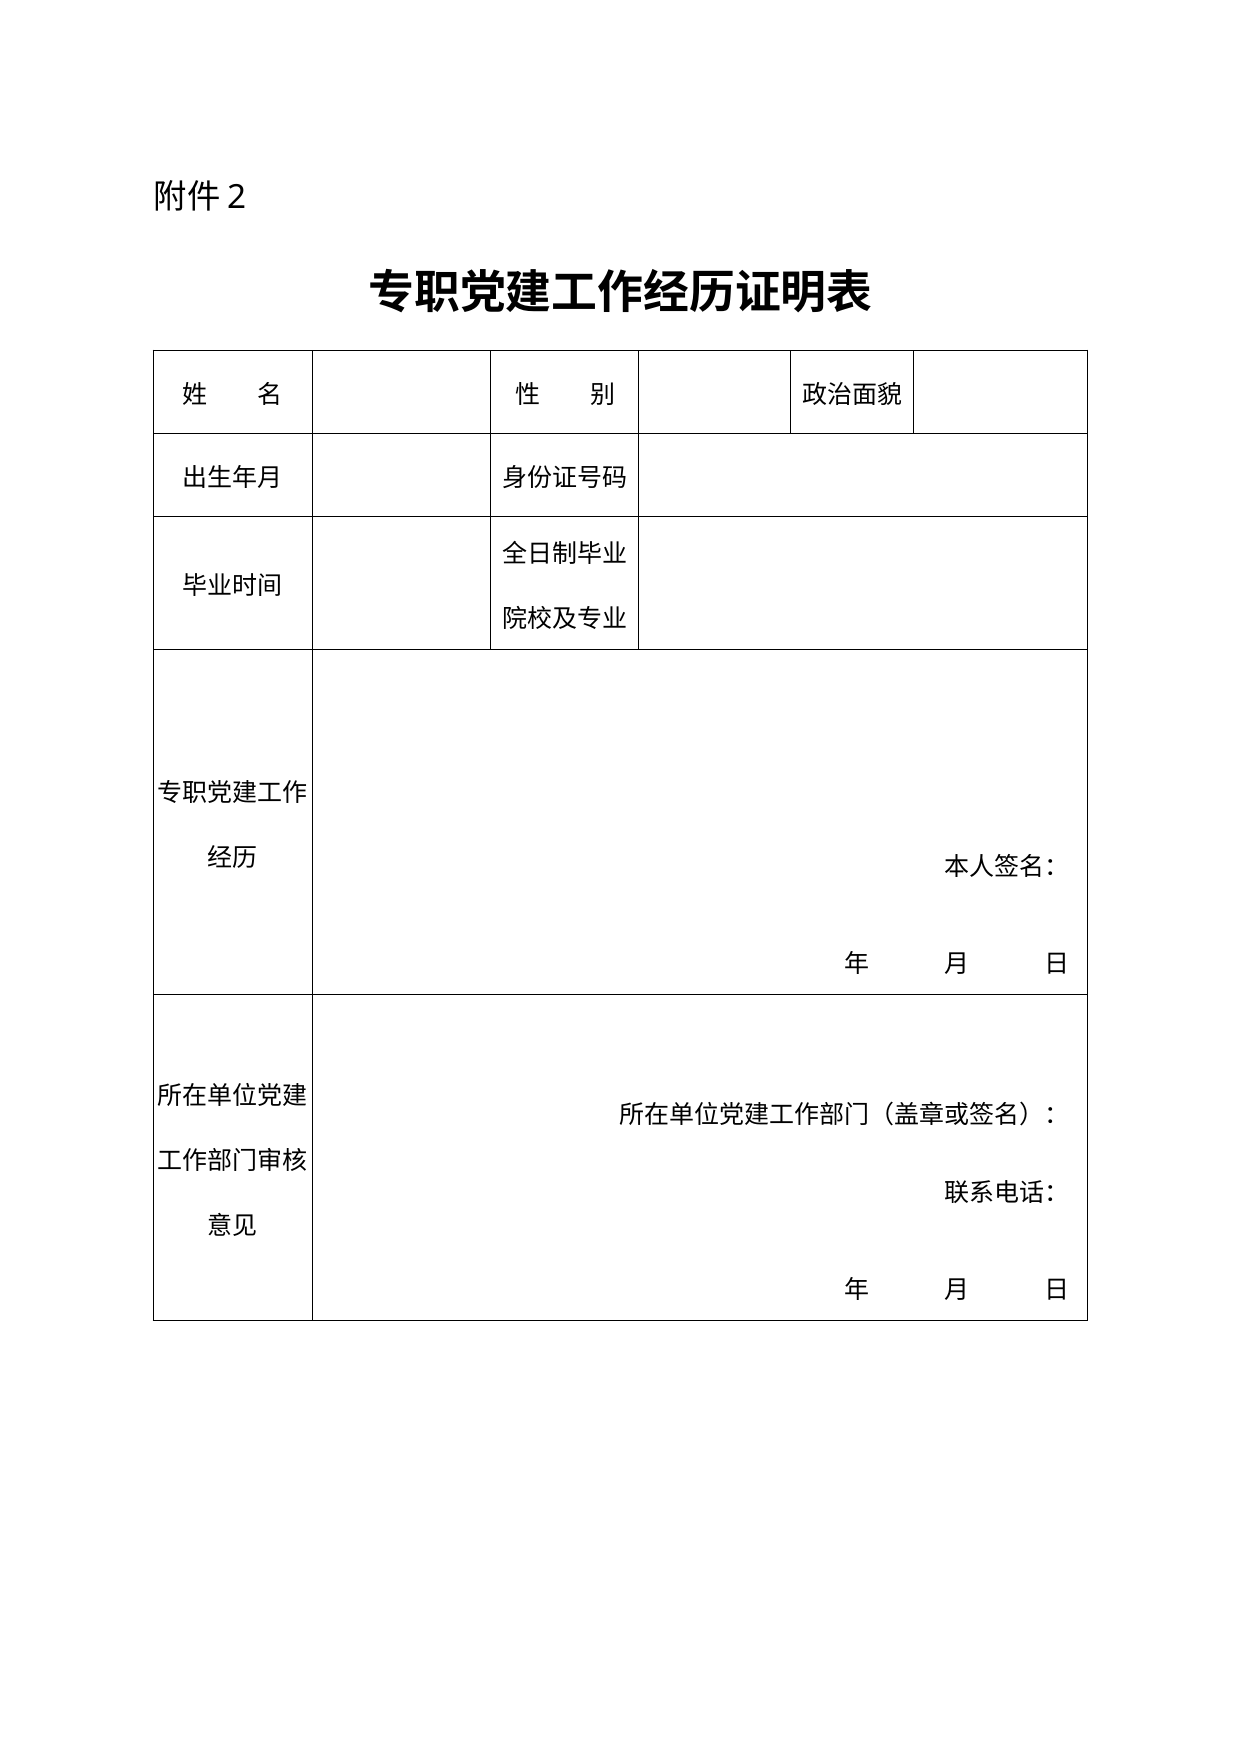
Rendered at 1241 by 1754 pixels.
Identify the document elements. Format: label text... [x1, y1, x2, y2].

table_header 性 别 [491, 351, 638, 433]
table_cell 所在单位党建工作部门（盖章或签名）： 联系电话： 年 月 日 [313, 995, 1087, 1320]
table_cell 本人签名： 年 月 日 [313, 650, 1087, 994]
table_cell 出生年月 [154, 434, 312, 516]
table_header 姓 名 [154, 351, 312, 433]
table_cell [313, 517, 490, 649]
table_cell 身份证号码 [491, 434, 638, 516]
table_header [639, 351, 790, 433]
table_cell 全日制毕业院校及专业 [491, 517, 638, 649]
table_cell 所在单位党建工作部门审核意见 [154, 995, 312, 1320]
table_cell [639, 517, 1087, 649]
table_header 政治面貌 [791, 351, 913, 433]
subtitle 专职党建工作经历证明表 [153, 239, 1087, 337]
table_header [313, 351, 490, 433]
table_cell [313, 434, 490, 516]
table_cell [639, 434, 1087, 516]
table_cell 专职党建工作 经历 [154, 650, 312, 994]
table_header [914, 351, 1087, 433]
table_cell 毕业时间 [154, 517, 312, 649]
text 附件2 [153, 162, 1087, 227]
